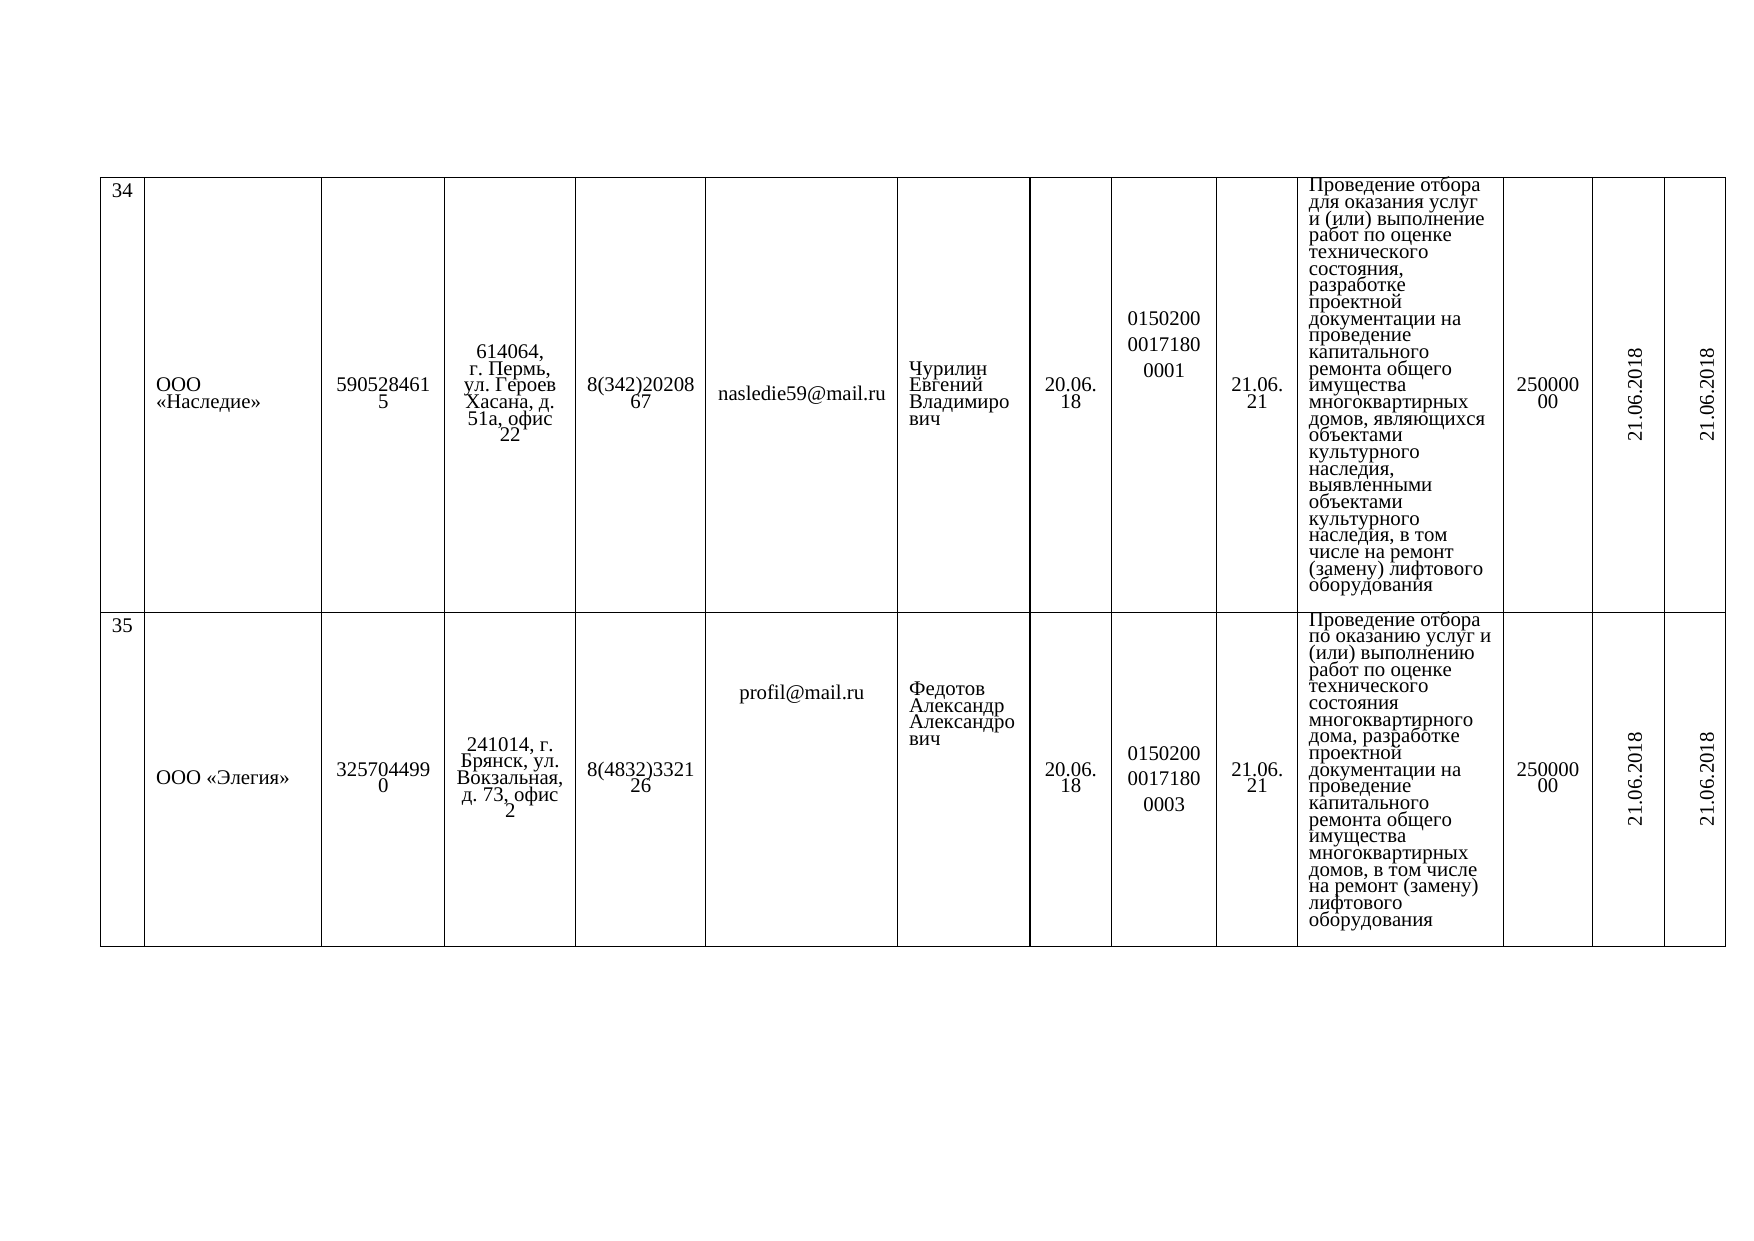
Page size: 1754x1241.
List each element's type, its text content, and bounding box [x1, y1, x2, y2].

table_cell 20.06.18 [1031, 178, 1111, 612]
table_cell 8(4832)332126 [576, 613, 705, 946]
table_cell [1298, 613, 1503, 946]
table_cell profil@mail.ru [706, 613, 897, 946]
table_cell 015020000171800003 [1112, 613, 1216, 946]
table_cell 20.06.18 [1031, 613, 1111, 946]
table_cell Федотов Александр Александрович [898, 613, 1029, 946]
table_cell 21.06.2018 [1665, 613, 1725, 946]
table_cell 614064, г. Пермь, ул. Героев Хасана, д. 51а, офис 22 [445, 178, 575, 612]
table_cell 25000000 [1504, 613, 1592, 946]
table_cell ООО «Наследие» [145, 178, 321, 612]
table_cell 8(342)2020867 [576, 178, 705, 612]
table_cell Чурилин Евгений Владимирович [898, 178, 1029, 612]
table_cell Проведение отбора для оказания услуг и (или) выполнение работ по оценке технического состояния, разработке проектной документации на проведение капитального ремонта общего имущества многоквартирных домов, являющихся объектами культурного наследия, выявленными объектами культурного наследия, в том числе на ремонт (замену) лифтового оборудования [1298, 178, 1503, 612]
table_cell 21.06.2018 [1665, 178, 1725, 612]
table_cell 21.06.21 [1217, 613, 1297, 946]
table_cell 34 [101, 178, 144, 612]
table_cell nasledie59@mail.ru [706, 178, 897, 612]
table_cell 21.06.2018 [1593, 178, 1664, 612]
table_cell 35 [101, 613, 144, 946]
table_cell ООО «Элегия» [145, 613, 321, 946]
table_cell 21.06.2018 [1593, 613, 1664, 946]
table_cell 015020000171800001 [1112, 178, 1216, 612]
table_cell 5905284615 [322, 178, 444, 612]
table_cell 3257044990 [322, 613, 444, 946]
table_cell 21.06.21 [1217, 178, 1297, 612]
table_cell 25000000 [1504, 178, 1592, 612]
table_cell 241014, г. Брянск, ул. Вокзальная, д. 73, офис 2 [445, 613, 575, 946]
